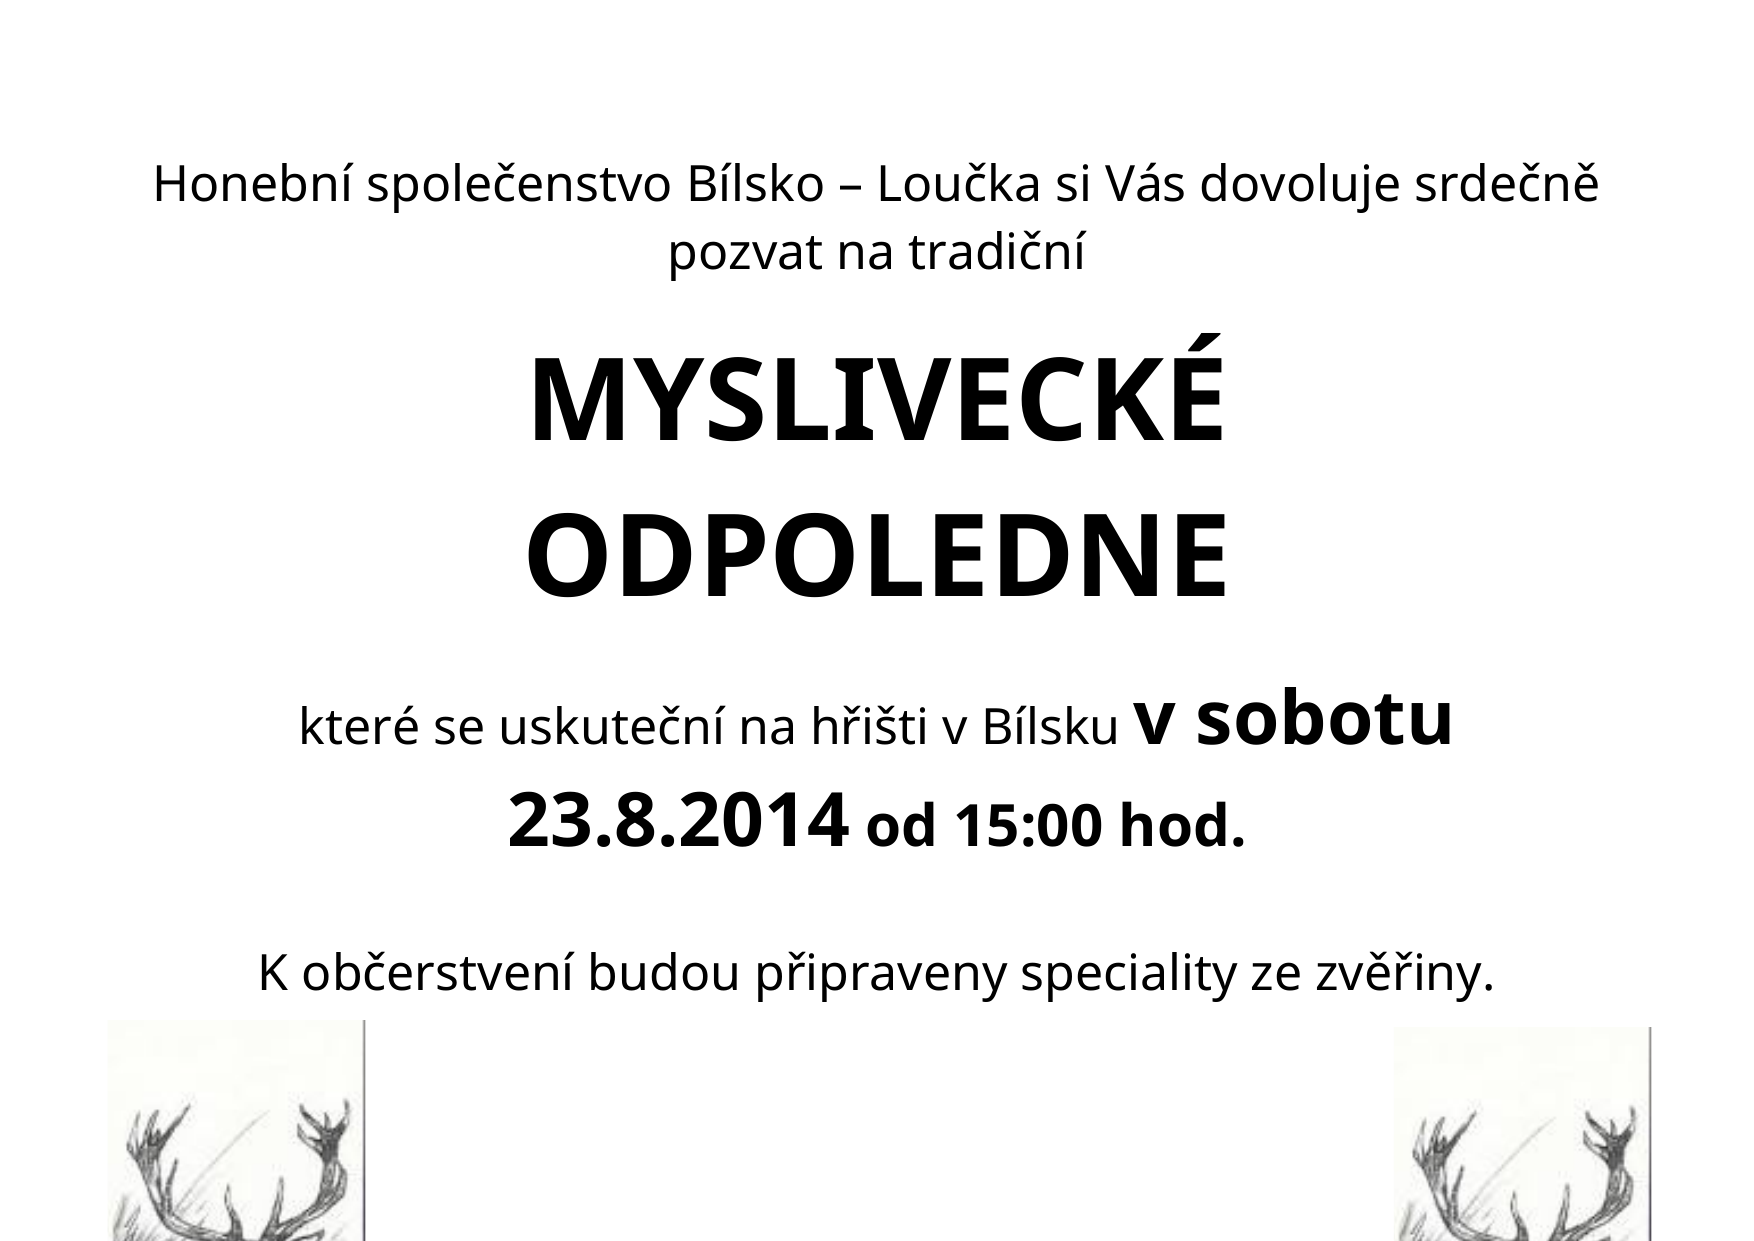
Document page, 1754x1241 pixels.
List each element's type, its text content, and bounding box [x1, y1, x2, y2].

text které se uskuteční na hřišti v Bílsku v sobotu 23.8.2014 od 15:00 hod. [148, 664, 1606, 868]
text K občerstvení budou připraveny speciality ze zvěřiny. [148, 937, 1606, 1005]
picture [107, 1020, 366, 1241]
picture [1393, 1027, 1652, 1241]
text Honební společenstvo Bílsko – Loučka si Vás dovoluje srdečně pozvat na tradiční [148, 148, 1606, 284]
text MYSLIVECKÉ [148, 318, 1606, 474]
text ODPOLEDNE [148, 474, 1606, 630]
